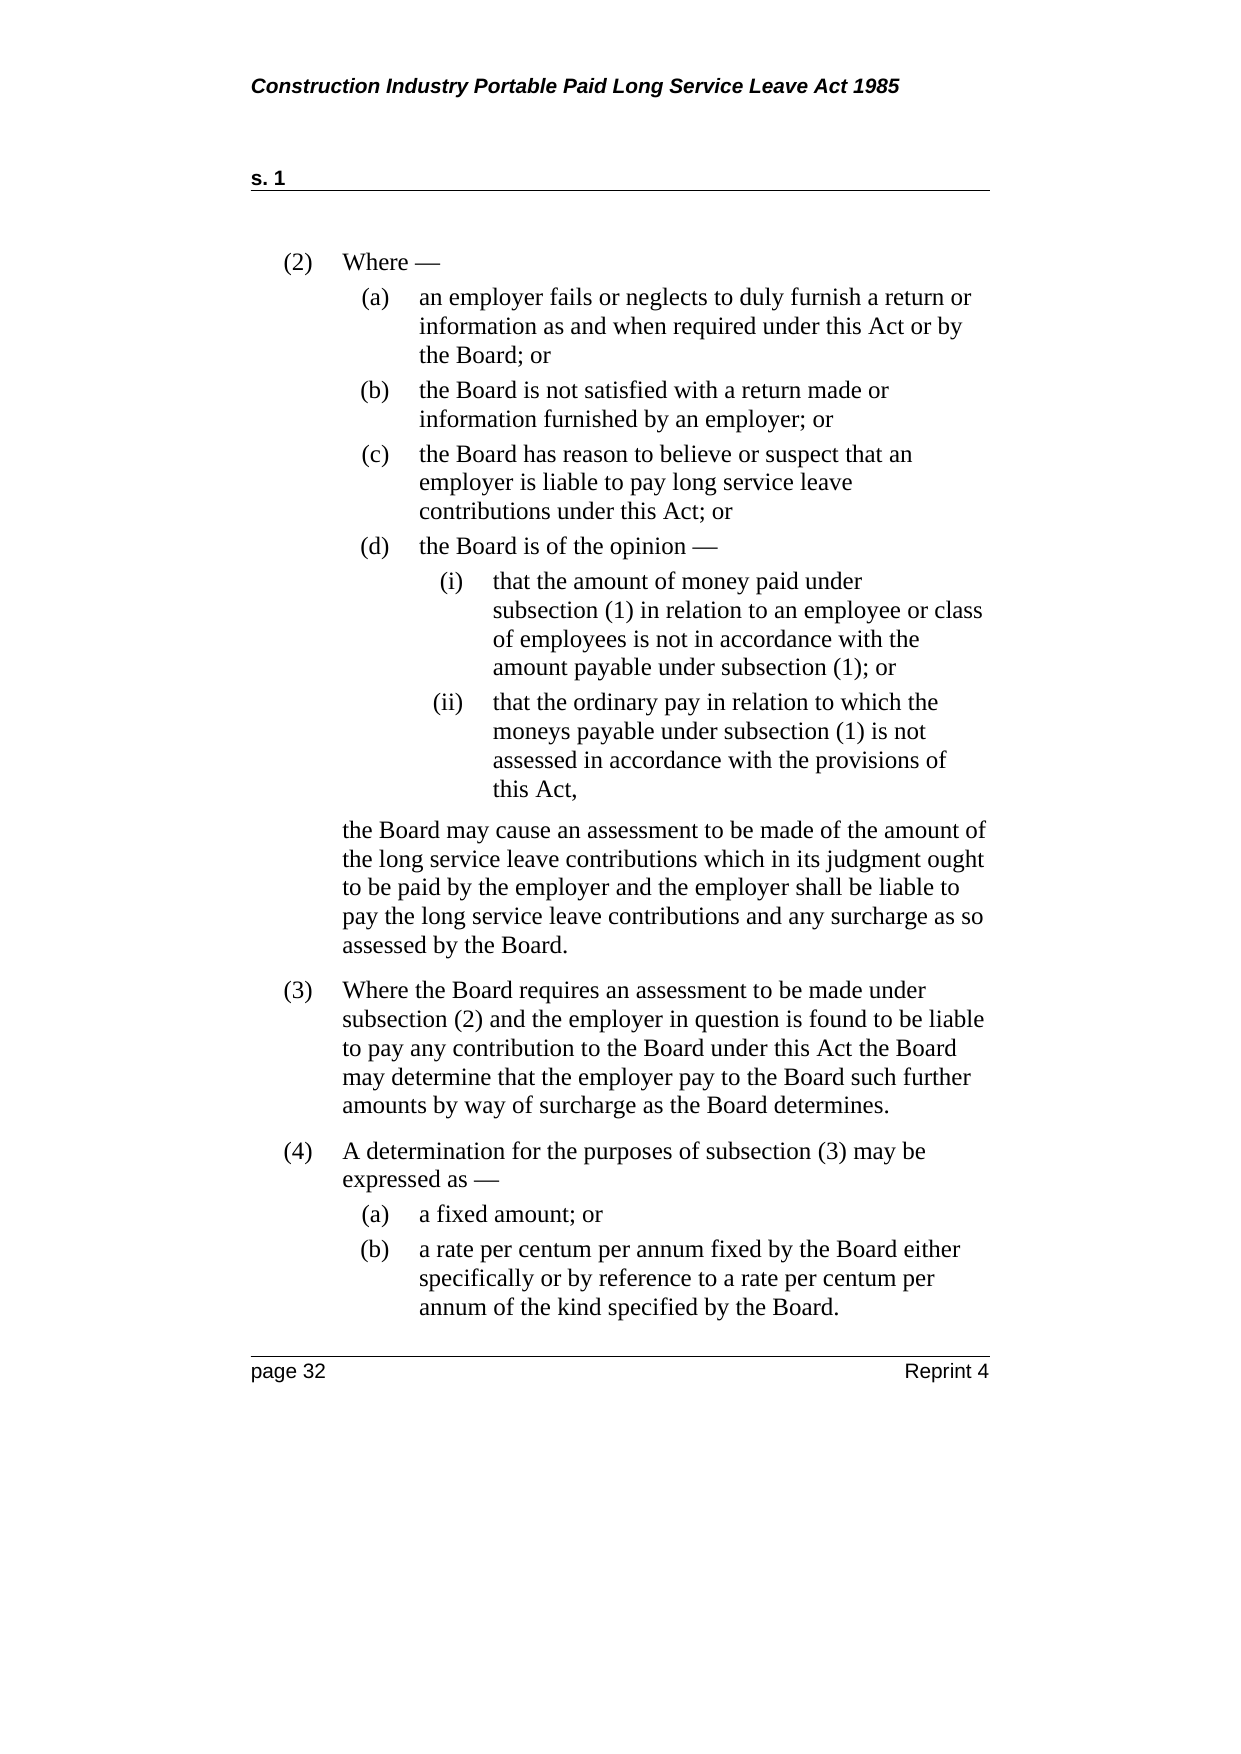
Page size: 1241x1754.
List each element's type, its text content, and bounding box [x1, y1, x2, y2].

text (a) a fixed amount; or [251, 1199, 990, 1228]
text (b) a rate per centum per annum fixed by the Board either specifically or by reference to a rate per centum per annum of the kind specified by the Board. [251, 1234, 990, 1321]
text (c) the Board has reason to believe or suspect that an employer is liable to pay long service leave contributions under this Act; or [251, 439, 990, 525]
text (2) Where — [251, 247, 990, 276]
text (d) the Board is of the opinion — [251, 531, 990, 560]
text (a) an employer fails or neglects to duly furnish a return or information as and when required under this Act or by the Board; or [251, 282, 990, 369]
text (ii) that the ordinary pay in relation to which the moneys payable under subsection (1) is not assessed in accordance with the provisions of this Act, [251, 687, 990, 802]
text (4) A determination for the purposes of subsection (3) may be expressed as — [251, 1136, 990, 1193]
text (b) the Board is not satisfied with a return made or information furnished by an employer; or [251, 375, 990, 432]
text the Board may cause an assessment to be made of the amount of the long service leave contributions which in its judgment ought to be paid by the employer and the employer shall be liable to pay the long service leave contributions and any surcharge as so assessed by the Board. [251, 815, 990, 959]
text (i) that the amount of money paid under subsection (1) in relation to an employee or class of employees is not in accordance with the amount payable under subsection (1); or [251, 566, 990, 681]
text (3) Where the Board requires an assessment to be made under subsection (2) and the employer in question is found to be liable to pay any contribution to the Board under this Act the Board may determine that the employer pay to the Board such further amounts by way of surcharge as the Board determines. [251, 975, 990, 1119]
